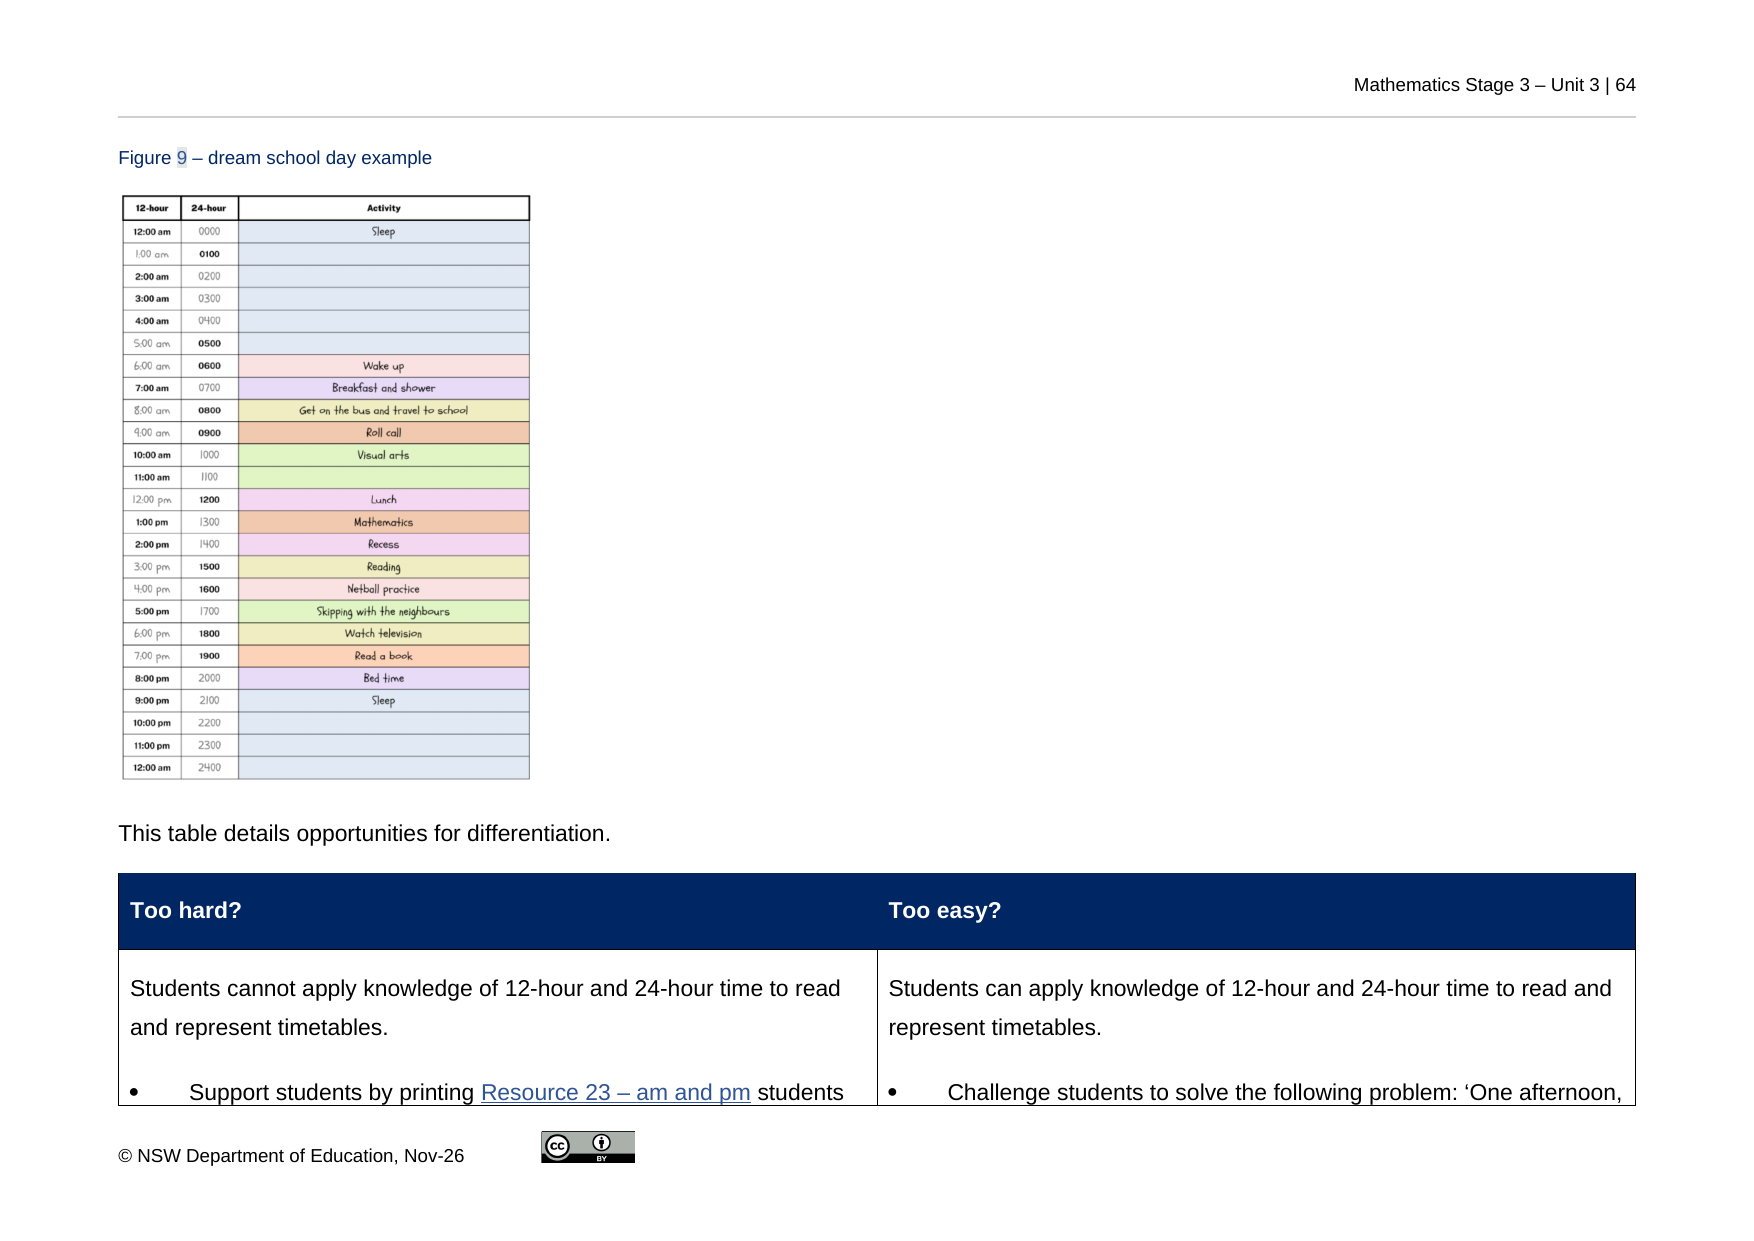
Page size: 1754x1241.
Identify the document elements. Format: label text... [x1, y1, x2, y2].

picture [121, 194, 531, 782]
table_header Too easy? [877, 873, 1635, 949]
picture [541, 1131, 635, 1163]
text Figure 9 – dream school day example [187, 147, 1636, 168]
table_header Too hard? [119, 873, 877, 949]
text This table details opportunities for differentiation. [118, 820, 1636, 847]
